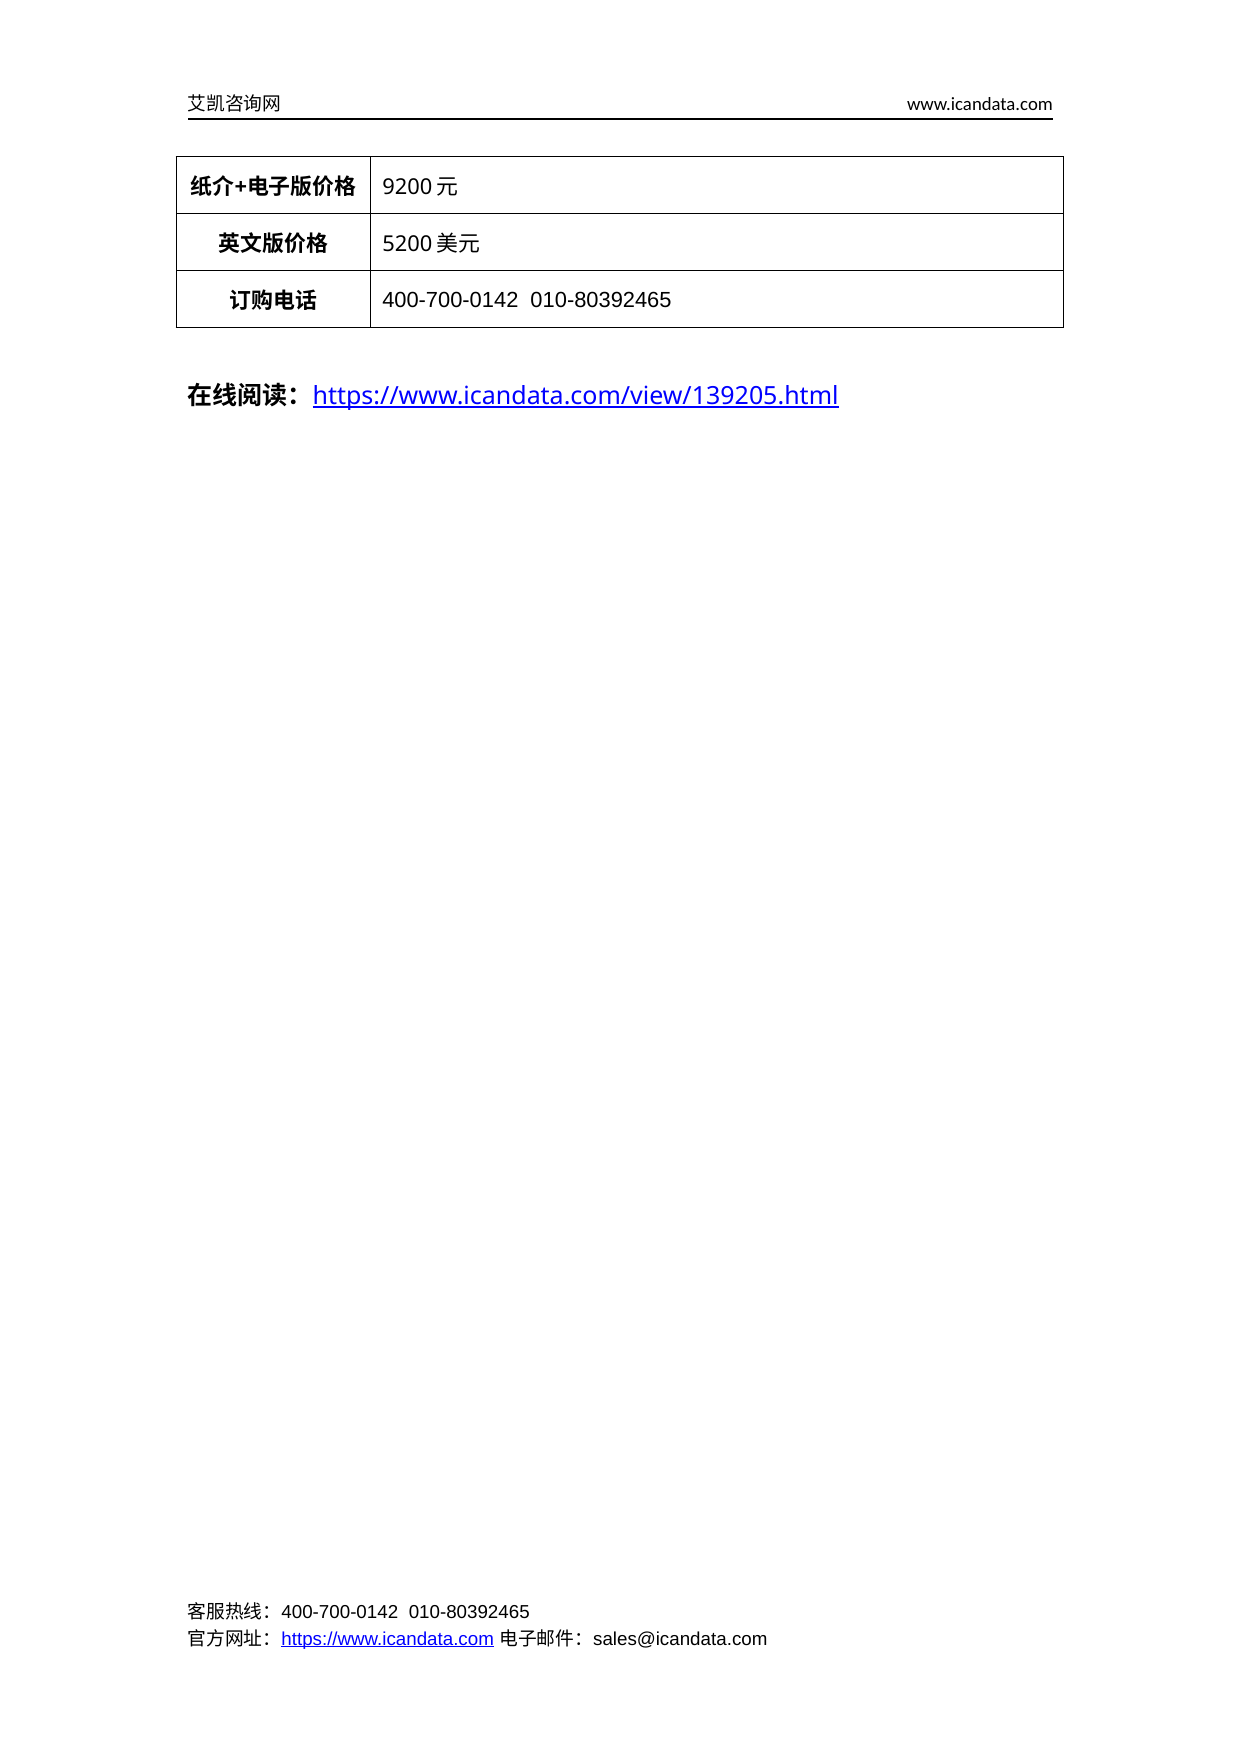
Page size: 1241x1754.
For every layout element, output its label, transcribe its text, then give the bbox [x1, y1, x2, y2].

table_cell 英文版价格 [177, 214, 370, 270]
text 在线阅读：https://www.icandata.com/view/139205.html [187, 361, 1053, 426]
table_cell 400-700-0142 010-80392465 [371, 271, 1063, 327]
table_cell 订购电话 [177, 271, 370, 327]
table_cell 纸介+电子版价格 [177, 157, 370, 213]
table_cell 9200元 [371, 157, 1063, 213]
table_cell 5200美元 [371, 214, 1063, 270]
